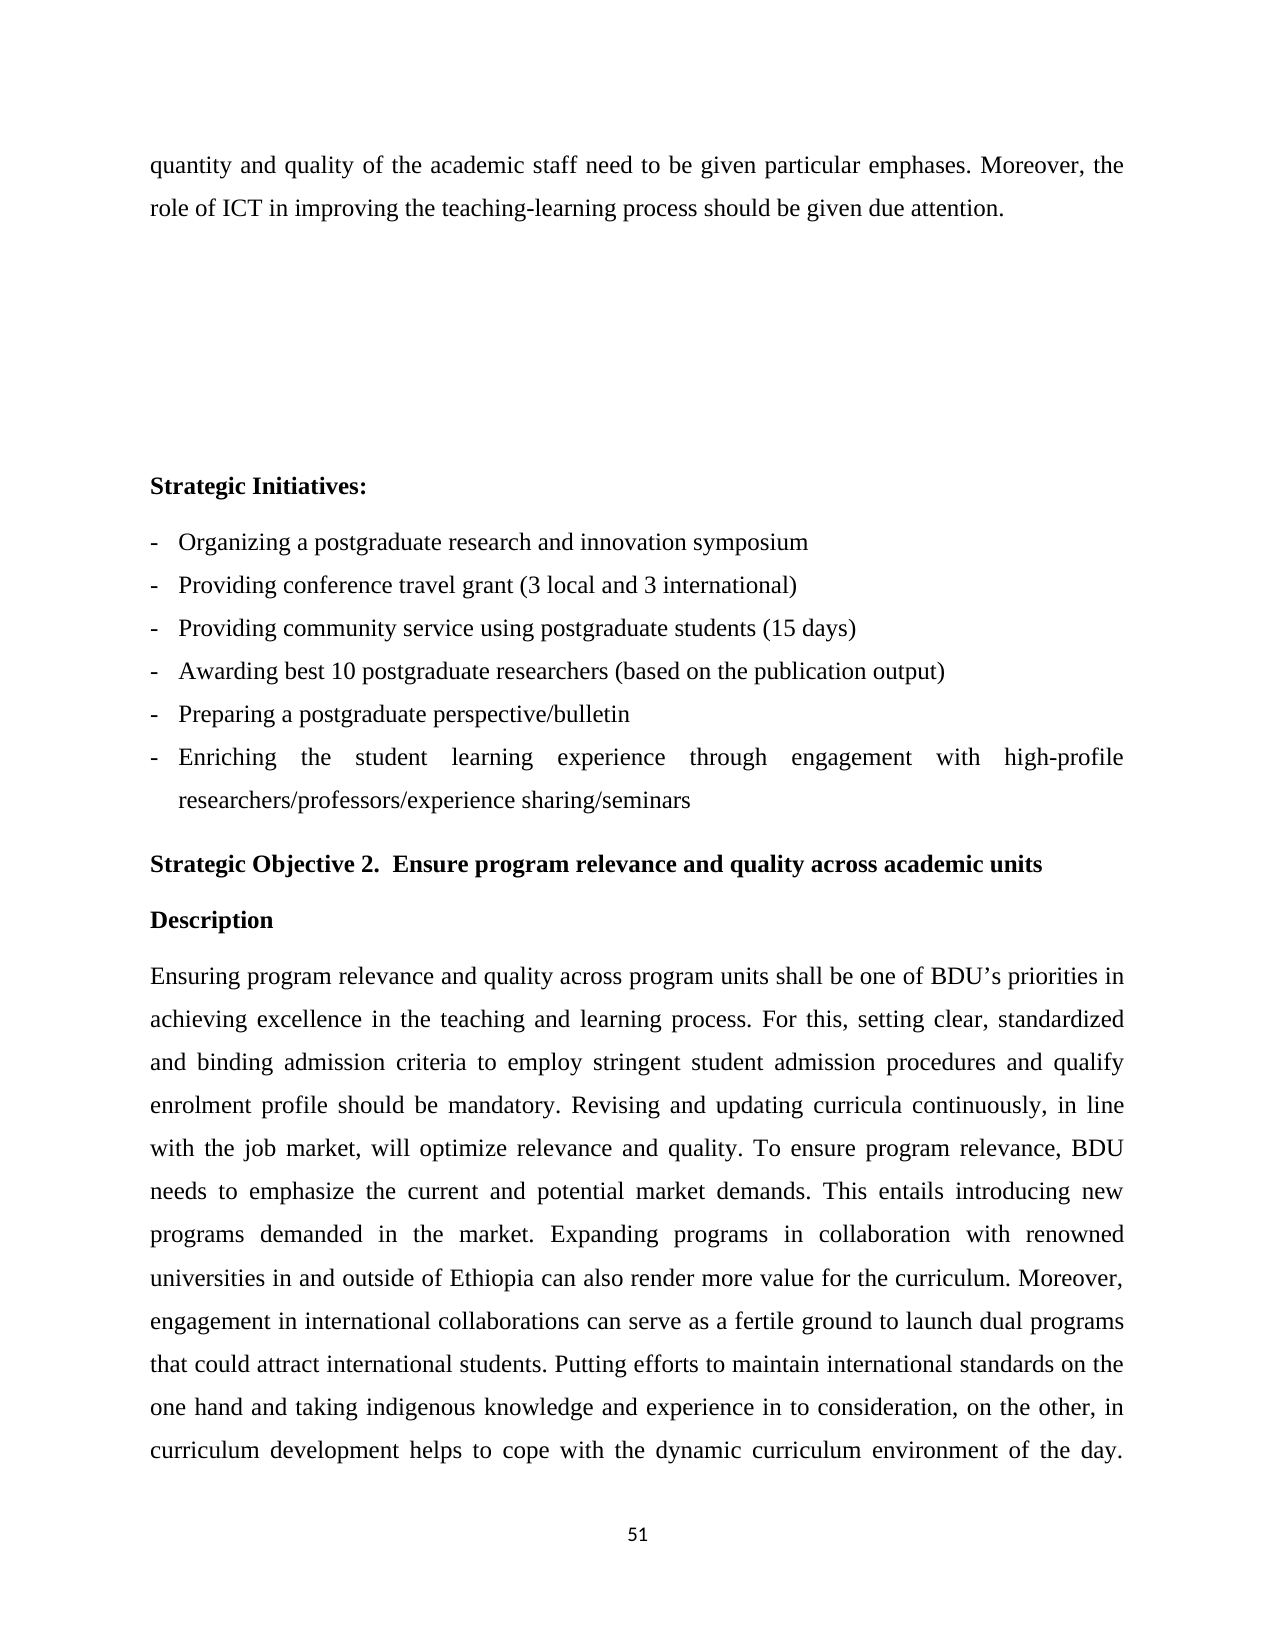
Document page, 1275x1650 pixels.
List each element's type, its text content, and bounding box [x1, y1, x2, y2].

list Awarding best 10 postgraduate researchers (based on the publication output) [150, 656, 1125, 685]
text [150, 150, 1125, 222]
text Strategic Objective 2. Ensure program relevance and quality across academic units [150, 849, 1125, 878]
list Preparing a postgraduate perspective/bulletin [150, 699, 1125, 728]
list Organizing a postgraduate research and innovation symposium [150, 527, 1125, 556]
list Enriching the student learning experience through engagement with high-profile researchers/professors/experience sharing/seminars [150, 742, 1125, 814]
text Strategic Initiatives: [150, 471, 1125, 500]
text Description [150, 905, 1125, 934]
list Providing conference travel grant (3 local and 3 international) [150, 570, 1125, 599]
list Providing community service using postgraduate students (15 days) [150, 613, 1125, 642]
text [150, 961, 1125, 1464]
